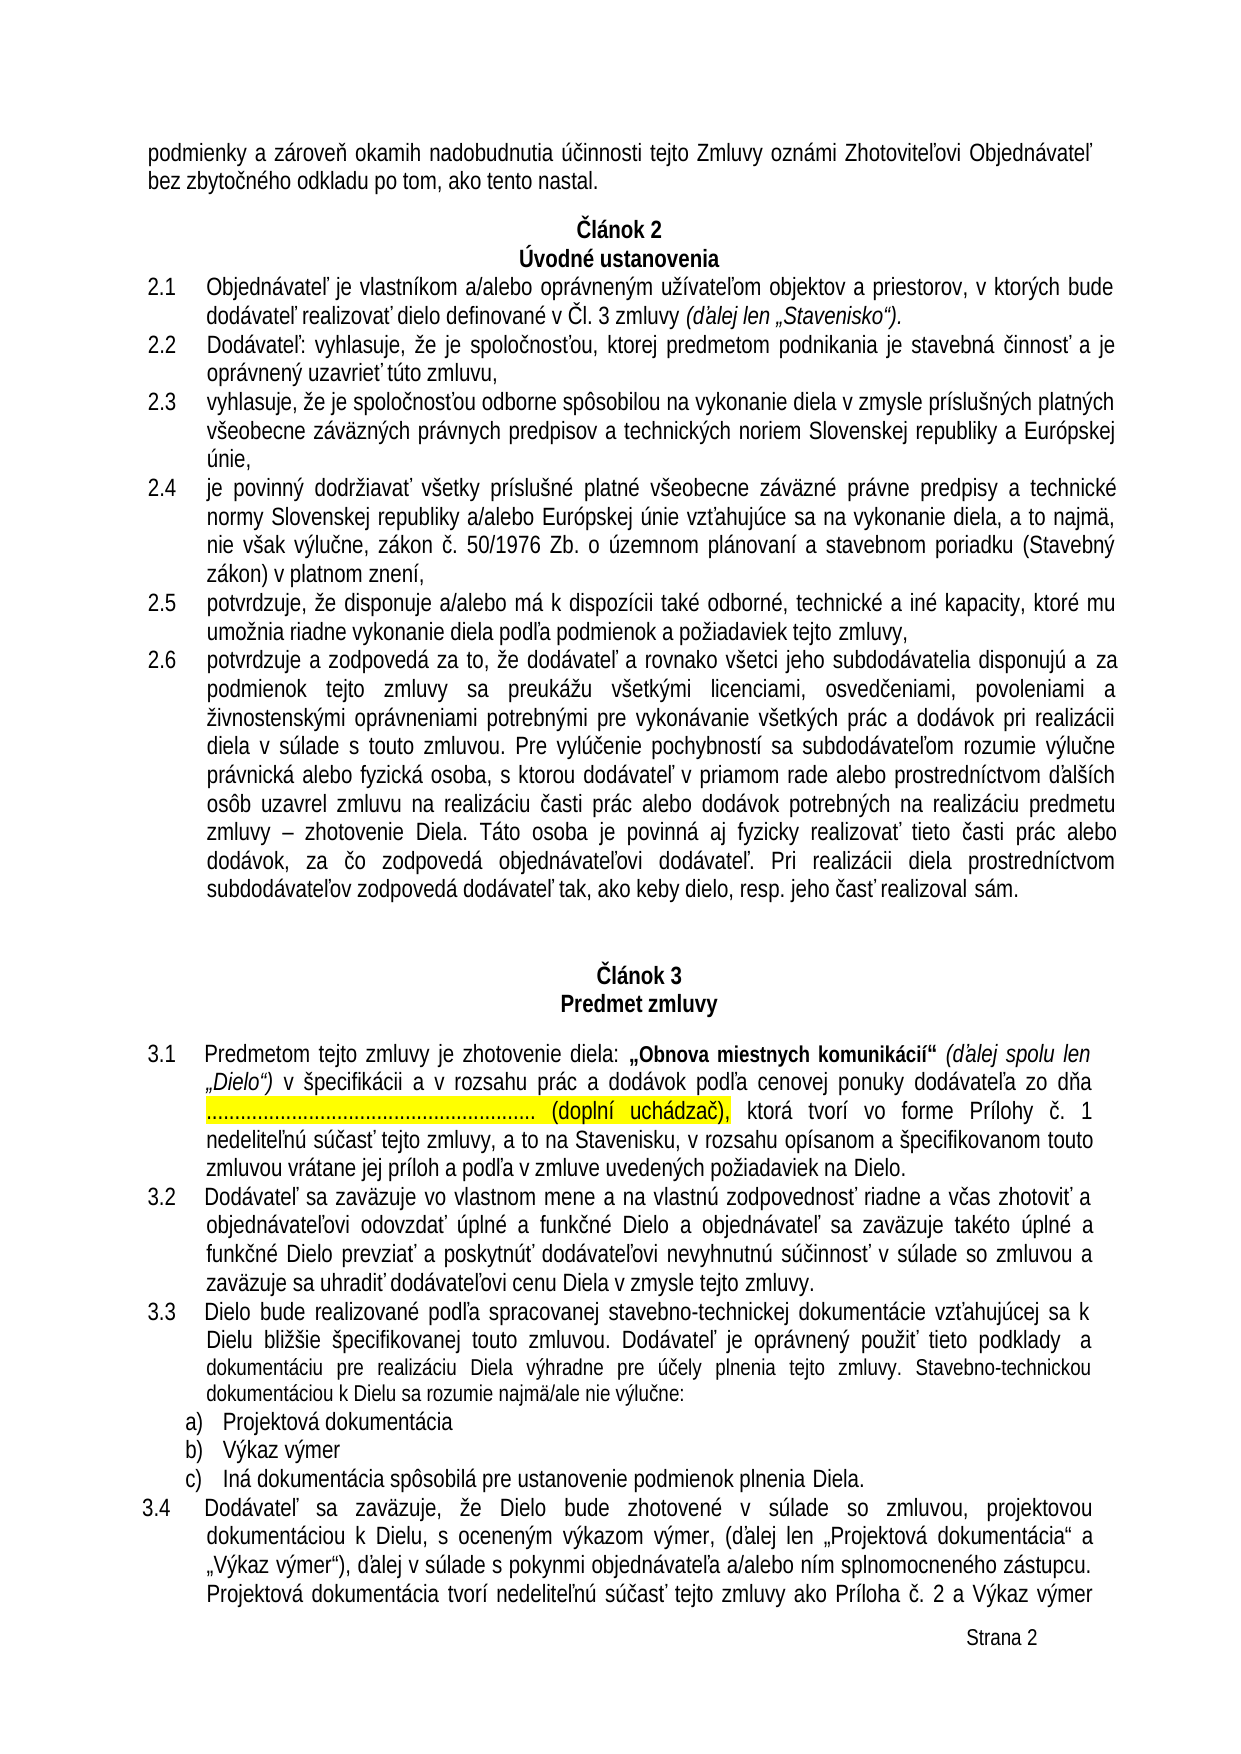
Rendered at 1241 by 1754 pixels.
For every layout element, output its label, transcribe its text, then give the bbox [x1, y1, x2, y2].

list Dielo bude realizované podľa spracovanej stavebno-technickej dokumentácie vzťahujúcej sa k Dielu bližšie špecifikovanej touto zmluvou. Dodávateľ je oprávnený použiť tieto podklady a dokumentáciu pre realizáciu Diela výhradne pre účely plnenia tejto zmluvy. Stavebno-technickou dokumentáciou k Dielu sa rozumie najmä/ale nie výlučne: [147, 1296, 1091, 1406]
subtitle Článok 3 Predmet zmluvy [560, 961, 718, 1018]
list Iná dokumentácia spôsobilá pre ustanovenie podmienok plnenia Diela. [185, 1464, 1117, 1492]
list Dodávateľ: vyhlasuje, že je spoločnosťou, ktorej predmetom podnikania je stavebná činnosť a je oprávnený uzavrieť túto zmluvu, [148, 330, 1117, 387]
list Objednávateľ je vlastníkom a/alebo oprávneným užívateľom objektov a priestorov, v ktorých bude dodávateľ realizovať dielo definované v Čl. 3 zmluvy (ďalej len „Stavenisko“). [147, 272, 1116, 330]
list Projektová dokumentácia [185, 1406, 1117, 1435]
list Výkaz výmer [185, 1435, 1117, 1464]
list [142, 1493, 1093, 1607]
subtitle Článok 2 Úvodné ustanovenia [519, 215, 721, 272]
list potvrdzuje, že disponuje a/alebo má k dispozícii také odborné, technické a iné kapacity, ktoré mu umožnia riadne vykonanie diela podľa podmienok a požiadaviek tejto zmluvy, [148, 588, 1117, 645]
list vyhlasuje, že je spoločnosťou odborne spôsobilou na vykonanie diela v zmysle príslušných platných všeobecne záväzných právnych predpisov a technických noriem Slovenskej republiky a Európskej únie, [148, 387, 1117, 473]
list potvrdzuje a zodpovedá za to, že dodávateľ a rovnako všetci jeho subdodávatelia disponujú a za podmienok tejto zmluvy sa preukážu všetkými licenciami, osvedčeniami, povoleniami a živnostenskými oprávneniami potrebnými pre vykonávanie všetkých prác a dodávok pri realizácii diela v súlade s touto zmluvou. Pre vylúčenie pochybností sa subdodávateľom rozumie výlučne právnická alebo fyzická osoba, s ktorou dodávateľ v priamom rade alebo prostredníctvom ďalších osôb uzavrel zmluvu na realizáciu časti prác alebo dodávok potrebných na realizáciu predmetu zmluvy – zhotovenie Diela. Táto osoba je povinná aj fyzicky realizovať tieto časti prác alebo dodávok, za čo zodpovedá objednávateľovi dodávateľ. Pri realizácii diela prostredníctvom subdodávateľov zodpovedá dodávateľ tak, ako keby dielo, resp. jeho časť realizoval sám. [148, 645, 1117, 903]
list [148, 137, 1093, 195]
list je povinný dodržiavať všetky príslušné platné všeobecne záväzné právne predpisy a technické normy Slovenskej republiky a/alebo Európskej únie vzťahujúce sa na vykonanie diela, a to najmä, nie však výlučne, zákon č. 50/1976 Zb. o územnom plánovaní a stavebnom poriadku (Stavebný zákon) v platnom znení, [148, 473, 1117, 588]
list Dodávateľ sa zaväzuje vo vlastnom mene a na vlastnú zodpovednosť riadne a včas zhotoviť a objednávateľovi odovzdať úplné a funkčné Dielo a objednávateľ sa zaväzuje takéto úplné a funkčné Dielo prevziať a poskytnúť dodávateľovi nevyhnutnú súčinnosť v súlade so zmluvou a zaväzuje sa uhradiť dodávateľovi cenu Diela v zmysle tejto zmluvy. [147, 1182, 1093, 1296]
list Predmetom tejto zmluvy je zhotovenie diela: „Obnova miestnych komunikácií“ (ďalej spolu len „Dielo“) v špecifikácii a v rozsahu prác a dodávok podľa cenovej ponuky dodávateľa zo dňa .......................................................... (doplní uchádzač), ktorá tvorí vo forme Prílohy č. 1 nedeliteľnú súčasť tejto zmluvy, a to na Stavenisku, v rozsahu opísanom a špecifikovanom touto zmluvou vrátane jej príloh a podľa v zmluve uvedených požiadaviek na Dielo. [147, 1039, 1093, 1182]
